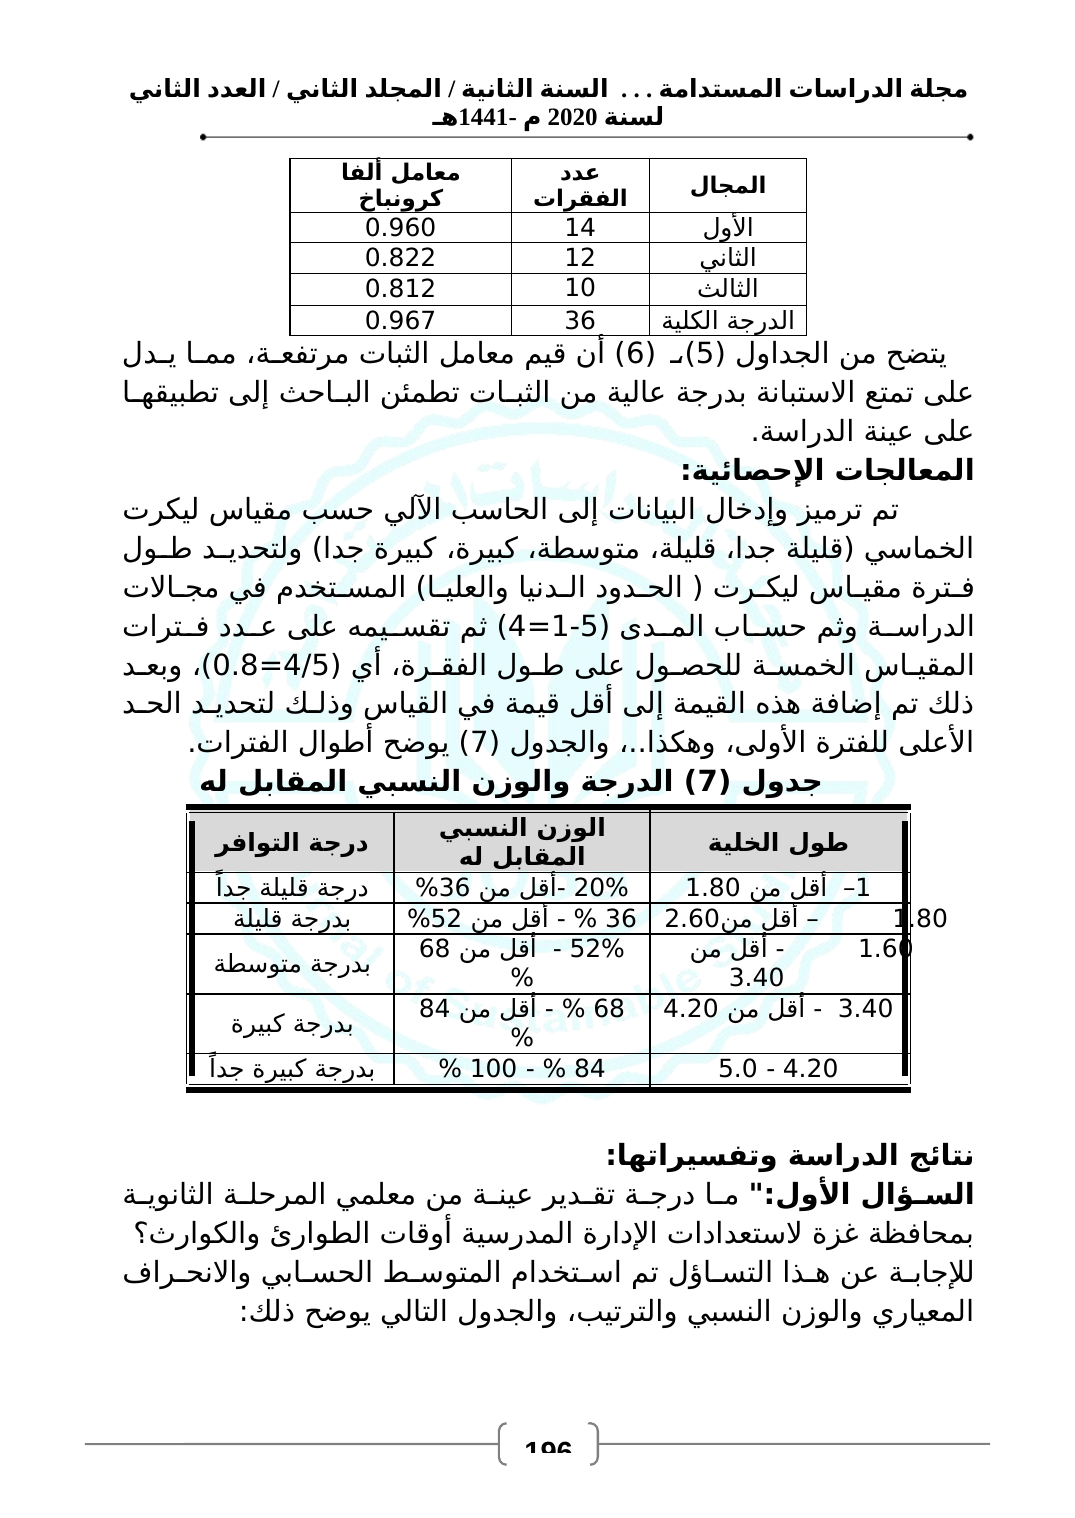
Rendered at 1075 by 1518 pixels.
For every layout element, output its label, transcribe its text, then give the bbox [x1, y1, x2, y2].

table_cell 4.20 - 5.0 [651, 1054, 907, 1083]
text نتائج الدراسة وتفسيراتها: [122, 1138, 975, 1172]
table_cell 0.822 [291, 243, 511, 272]
text المعالجات الإحصائية: [122, 453, 975, 487]
table_cell بدرجة قليلة [195, 904, 393, 933]
table_cell 1– أقل من 1.80 [651, 873, 902, 902]
table_cell 20% -أقل من 36% [395, 873, 649, 902]
table_cell بدرجة كبيرة [195, 995, 393, 1053]
table_header عدد الفقرات [512, 159, 649, 212]
table_header المجال [650, 159, 806, 212]
table_header معامل ألفا كرونباخ [291, 159, 511, 212]
table_cell 0.812 [291, 274, 511, 305]
table_cell 3.40 - أقل من 4.20 [651, 995, 902, 1053]
table_cell 36 % - أقل من 52% [395, 904, 649, 933]
table_cell بدرجة متوسطة [195, 935, 393, 993]
table_cell 14 [512, 213, 649, 242]
table_cell بدرجة كبيرة جداً [190, 1054, 393, 1083]
table_cell – أقل من2.60 [651, 904, 902, 933]
table_cell 36 [512, 306, 649, 335]
table_header الوزن النسبي المقابل له [395, 813, 649, 871]
table_cell 0.960 [291, 213, 511, 242]
table_cell الدرجة الكلية [650, 306, 806, 335]
picture [200, 131, 975, 145]
table_cell الثالث [650, 274, 806, 305]
table_header درجة التوافر [190, 813, 393, 871]
text يتضح من الجداول (5)، (6) أن قيم معامل الثبات مرتفعة، مما يدل على تمتع الاستبانة بدرجة عالية من الثبات تطمئن الباحث إلى تطبيقها على عينة الدراسة. [122, 336, 975, 448]
table_cell 10 [512, 274, 649, 305]
text للإجابة عن هذا التساؤل تم استخدام المتوسط الحسابي والانحراف المعياري والوزن النسبي والترتيب، والجدول التالي يوضح ذلك: [122, 1255, 975, 1328]
text تم ترميز وإدخال البيانات إلى الحاسب الآلي حسب مقياس ليكرت الخماسي (قليلة جدا، قليلة، متوسطة، كبيرة، كبيرة جدا) ولتحديد طول فترة مقياس ليكرت ( الحدود الدنيا والعليا) المستخدم في مجالات الدراسة وثم حساب المدى (5-1=4) ثم تقسيمه على عدد فترات المقياس الخمسة للحصول على طول الفقرة، أي (4/5=0.8)، وبعد ذلك تم إضافة هذه القيمة إلى أقل قيمة في القياس وذلك لتحديد الحد الأعلى للفترة الأولى، وهكذا..، والجدول (7) يوضح أطوال الفترات. [122, 492, 975, 760]
text جدول (7) الدرجة والوزن النسبي المقابل له [122, 765, 975, 799]
table_cell 12 [512, 243, 649, 272]
text السؤال الأول:" ما درجة تقدير عينة من معلمي المرحلة الثانوية بمحافظة غزة لاستعدادات الإدارة المدرسية أوقات الطوارئ والكوارث؟ [122, 1177, 975, 1250]
table_cell 0.967 [291, 306, 511, 335]
table_cell 68 % - أقل من 84 % [395, 995, 649, 1053]
table_cell 52% - أقل من 68 % [395, 935, 649, 993]
table_cell درجة قليلة جداً [195, 873, 393, 902]
table_cell الأول [650, 213, 806, 242]
table_header طول الخلية [651, 813, 907, 871]
table_cell 84 % - 100 % [395, 1054, 649, 1083]
table_cell - أقل من3.40 [651, 935, 902, 993]
table_cell الثاني [650, 243, 806, 272]
